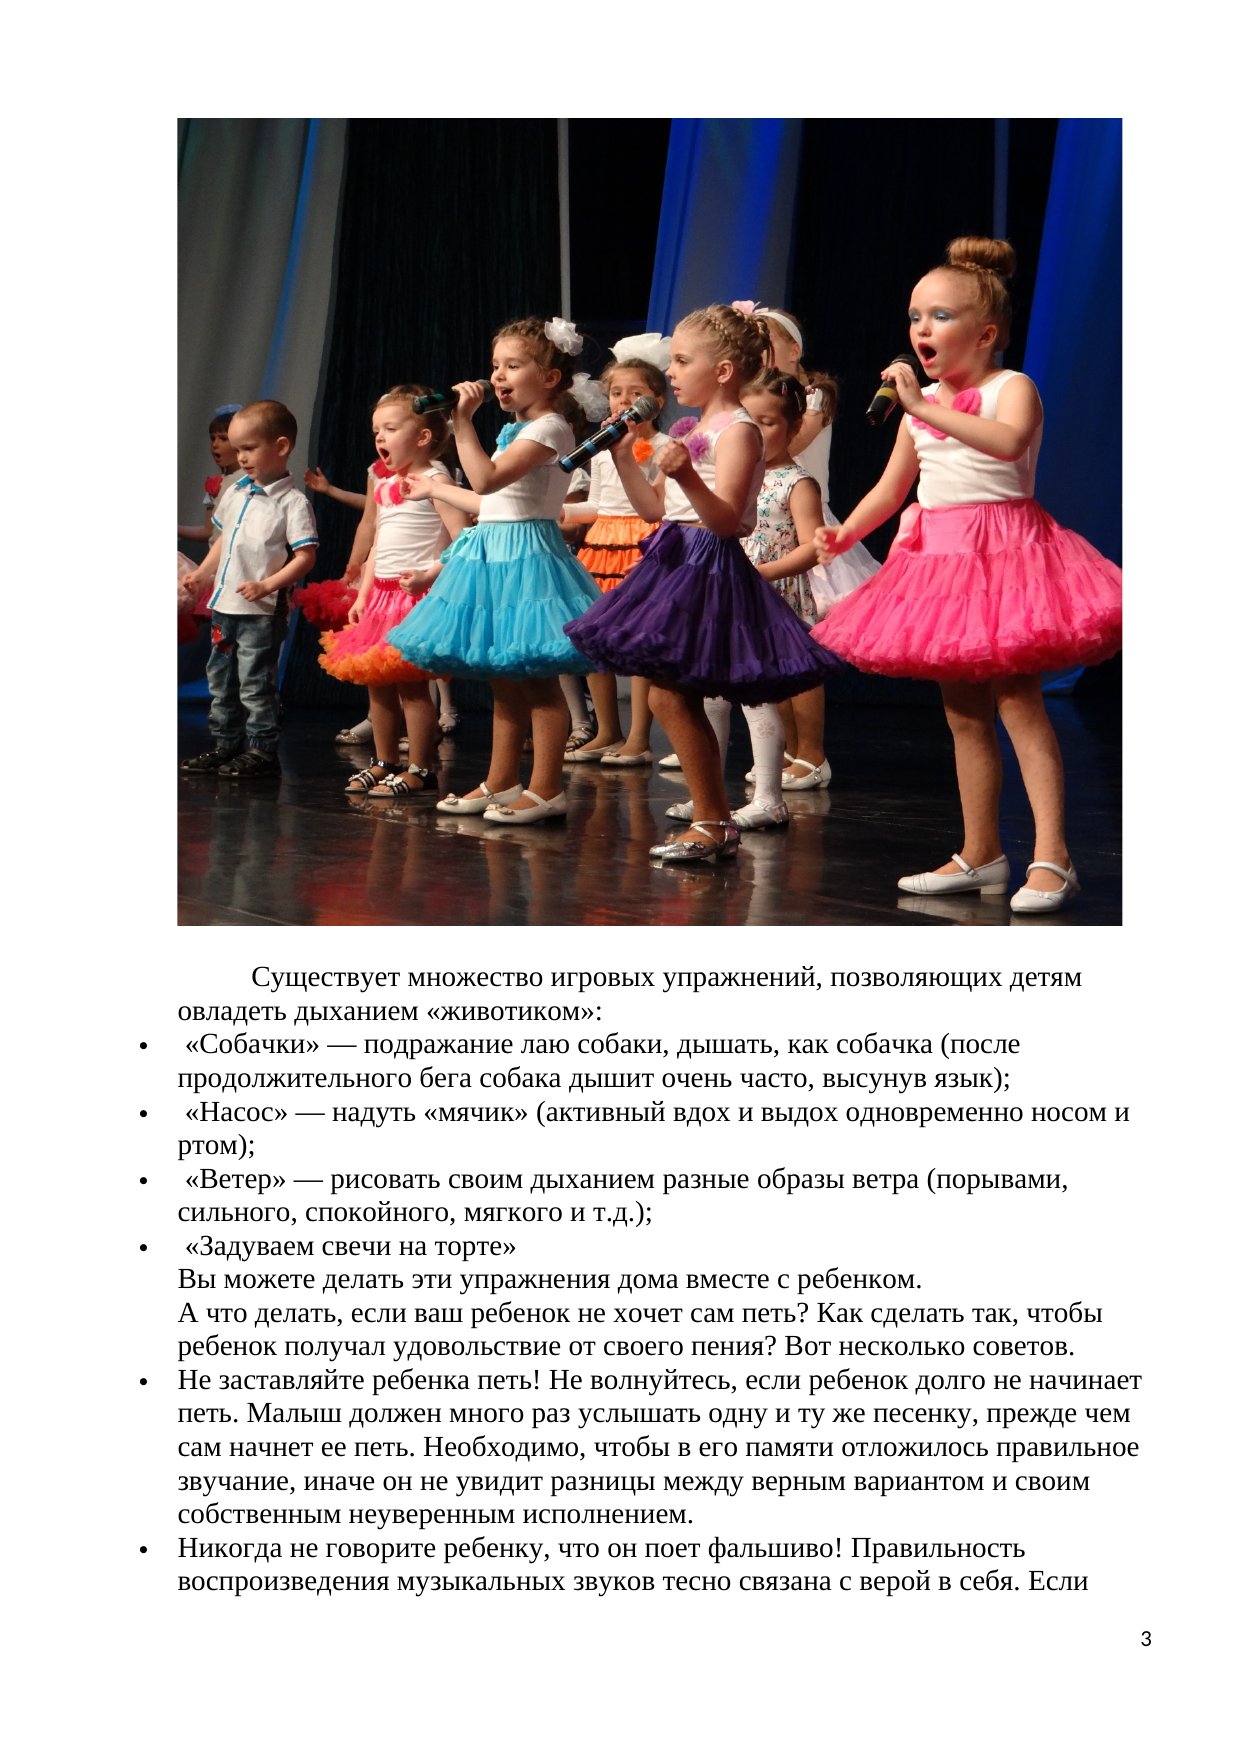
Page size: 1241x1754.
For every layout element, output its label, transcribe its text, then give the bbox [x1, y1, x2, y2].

list «Задуваем свечи на торте» [140, 1228, 1152, 1261]
picture [177, 118, 1123, 926]
list «Ветер» — рисовать своим дыханием разные образы ветра (порывами, сильного, спокойного, мягкого и т.д.); [140, 1161, 1152, 1228]
text Существует множество игровых упражнений, позволяющих детям овладеть дыханием «животиком»: [177, 959, 1152, 1027]
list «Насос» — надуть «мячик» (активный вдох и выдох одновременно носом и ртом); [140, 1094, 1152, 1161]
text Вы можете делать эти упражнения дома вместе с ребенком. [177, 1261, 1152, 1295]
list «Собачки» — подражание лаю собаки, дышать, как собачка (после продолжительного бега собака дышит очень часто, высунув язык); [140, 1027, 1152, 1094]
list Не заставляйте ребенка петь! Не волнуйтесь, если ребенок долго не начинает петь. Малыш должен много раз услышать одну и ту же песенку, прежде чем сам начнет ее петь. Необходимо, чтобы в его памяти отложилось правильное звучание, иначе он не увидит разницы между верным вариантом и своим собственным неуверенным исполнением. [140, 1362, 1152, 1530]
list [140, 1530, 1152, 1597]
text А что делать, если ваш ребенок не хочет сам петь? Как сделать так, чтобы ребенок получал удовольствие от своего пения? Вот несколько советов. [177, 1295, 1152, 1362]
